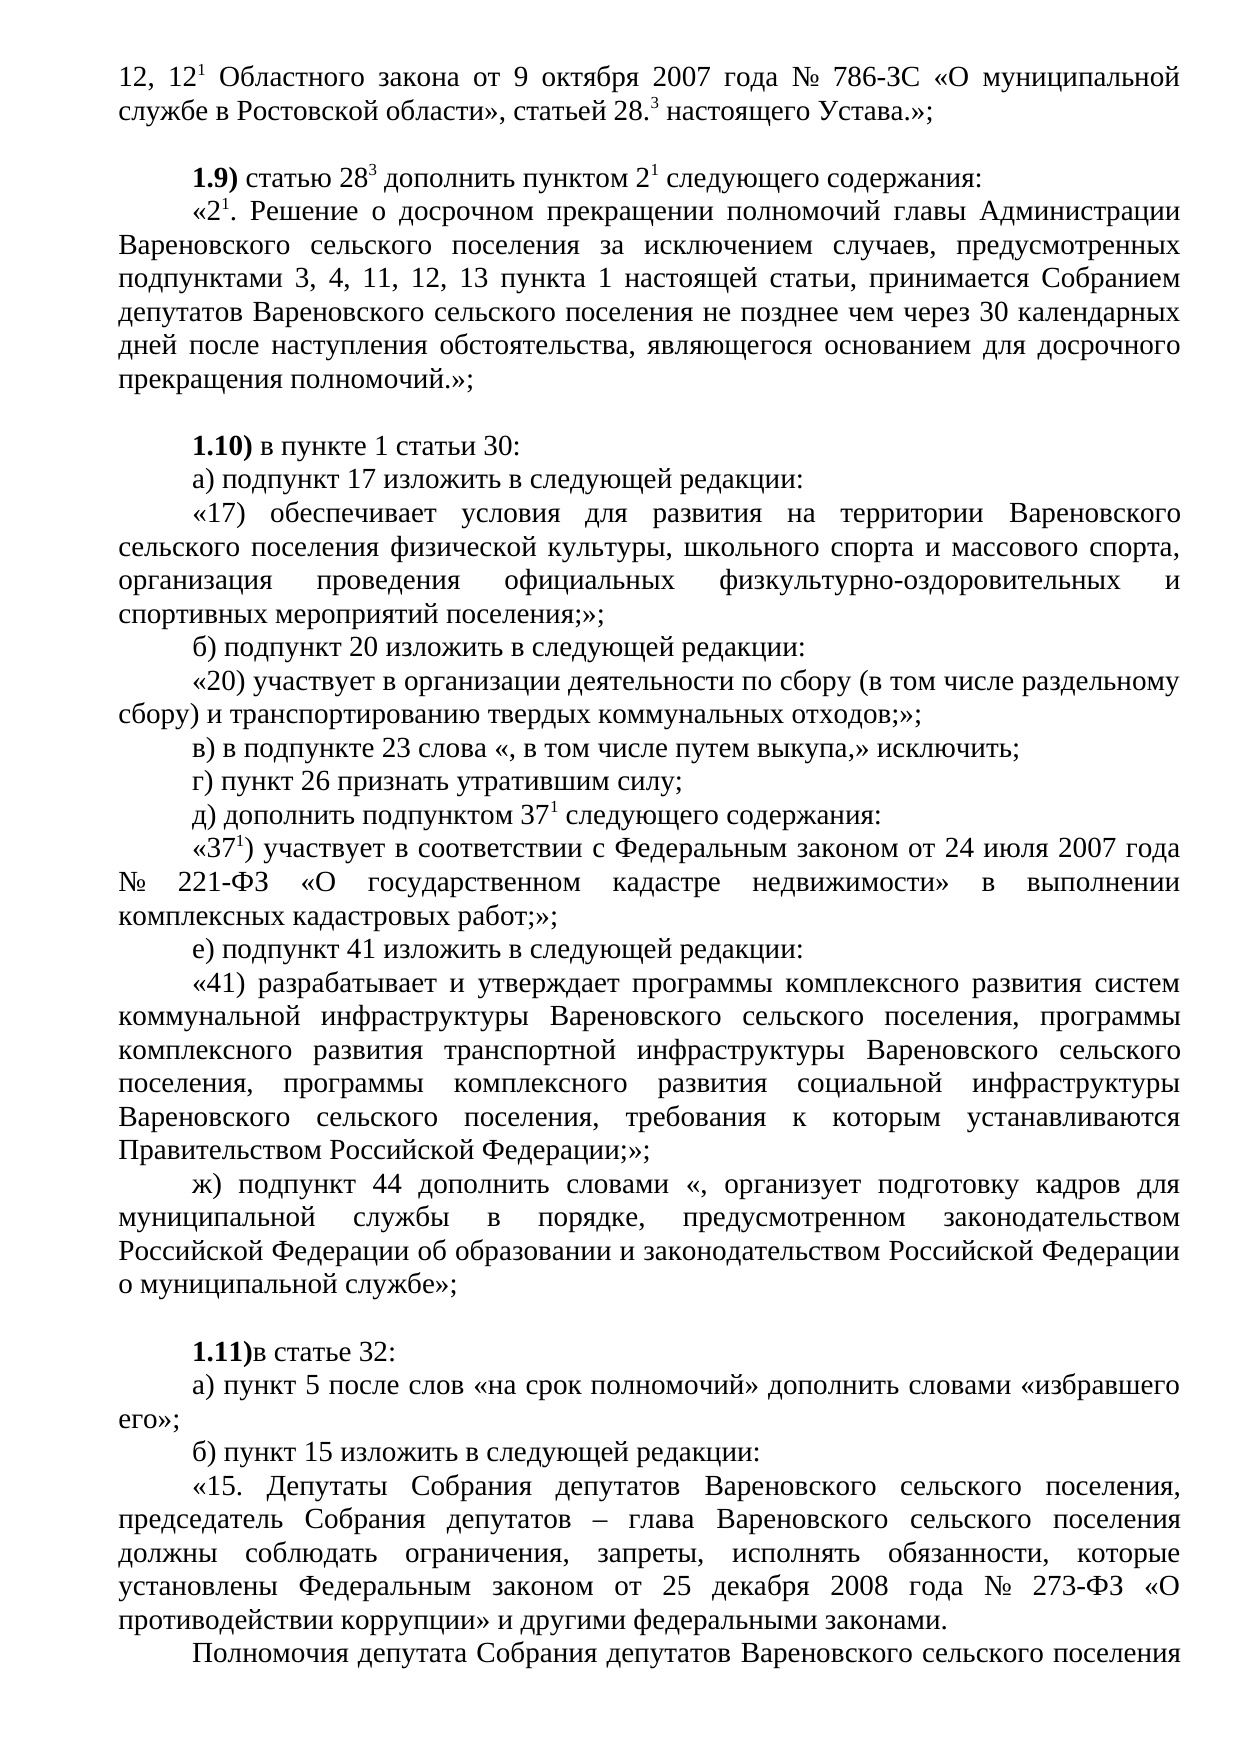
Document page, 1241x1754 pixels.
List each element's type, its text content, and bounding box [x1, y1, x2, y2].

text «20) участвует в организации деятельности по сбору (в том числе раздельному сбору) и транспортированию твердых коммунальных отходов;»; [118, 663, 1181, 730]
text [118, 1636, 1181, 1669]
text «371) участвует в соответствии с Федеральным законом от 24 июля 2007 года № 221-ФЗ «О государственном кадастре недвижимости» в выполнении комплексных кадастровых работ;»; [118, 831, 1181, 931]
text а) подпункт 17 изложить в следующей редакции: [118, 462, 1181, 495]
text б) пункт 15 изложить в следующей редакции: [118, 1434, 1181, 1468]
text а) пункт 5 после слов «на срок полномочий» дополнить словами «избравшего его»; [118, 1367, 1181, 1434]
text «21. Решение о досрочном прекращении полномочий главы Администрации Вареновского сельского поселения за исключением случаев, предусмотренных подпунктами 3, 4, 11, 12, 13 пункта 1 настоящей статьи, принимается Собранием депутатов Вареновского сельского поселения не позднее чем через 30 календарных дней после наступления обстоятельства, являющегося основанием для досрочного прекращения полномочий.»; [118, 193, 1181, 394]
text г) пункт 26 признать утратившим силу; [118, 763, 1181, 797]
text ж) подпункт 44 дополнить словами «, организует подготовку кадров для муниципальной службы в порядке, предусмотренном законодательством Российской Федерации об образовании и законодательством Российской Федерации о муниципальной службе»; [118, 1166, 1181, 1300]
text д) дополнить подпунктом 371 следующего содержания: [118, 797, 1181, 831]
text б) подпункт 20 изложить в следующей редакции: [118, 629, 1181, 663]
text в) в подпункте 23 слова «, в том числе путем выкупа,» исключить; [118, 730, 1181, 763]
text «41) разрабатывает и утверждает программы комплексного развития систем коммунальной инфраструктуры Вареновского сельского поселения, программы комплексного развития транспортной инфраструктуры Вареновского сельского поселения, программы комплексного развития социальной инфраструктуры Вареновского сельского поселения, требования к которым устанавливаются Правительством Российской Федерации;»; [118, 965, 1181, 1166]
text 1.10) в пункте 1 статьи 30: [118, 428, 1181, 462]
text «15. Депутаты Собрания депутатов Вареновского сельского поселения, председатель Собрания депутатов – глава Вареновского сельского поселения должны соблюдать ограничения, запреты, исполнять обязанности, которые установлены Федеральным законом от 25 декабря 2008 года № 273-ФЗ «О противодействии коррупции» и другими федеральными законами. [118, 1468, 1181, 1636]
text 1.9) статью 283 дополнить пунктом 21 следующего содержания: [118, 160, 1181, 193]
text «17) обеспечивает условия для развития на территории Вареновского сельского поселения физической культуры, школьного спорта и массового спорта, организация проведения официальных физкультурно-оздоровительных и спортивных мероприятий поселения;»; [118, 495, 1181, 629]
text 1.11)в статье 32: [118, 1334, 1181, 1367]
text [118, 59, 1181, 126]
text е) подпункт 41 изложить в следующей редакции: [118, 931, 1181, 965]
